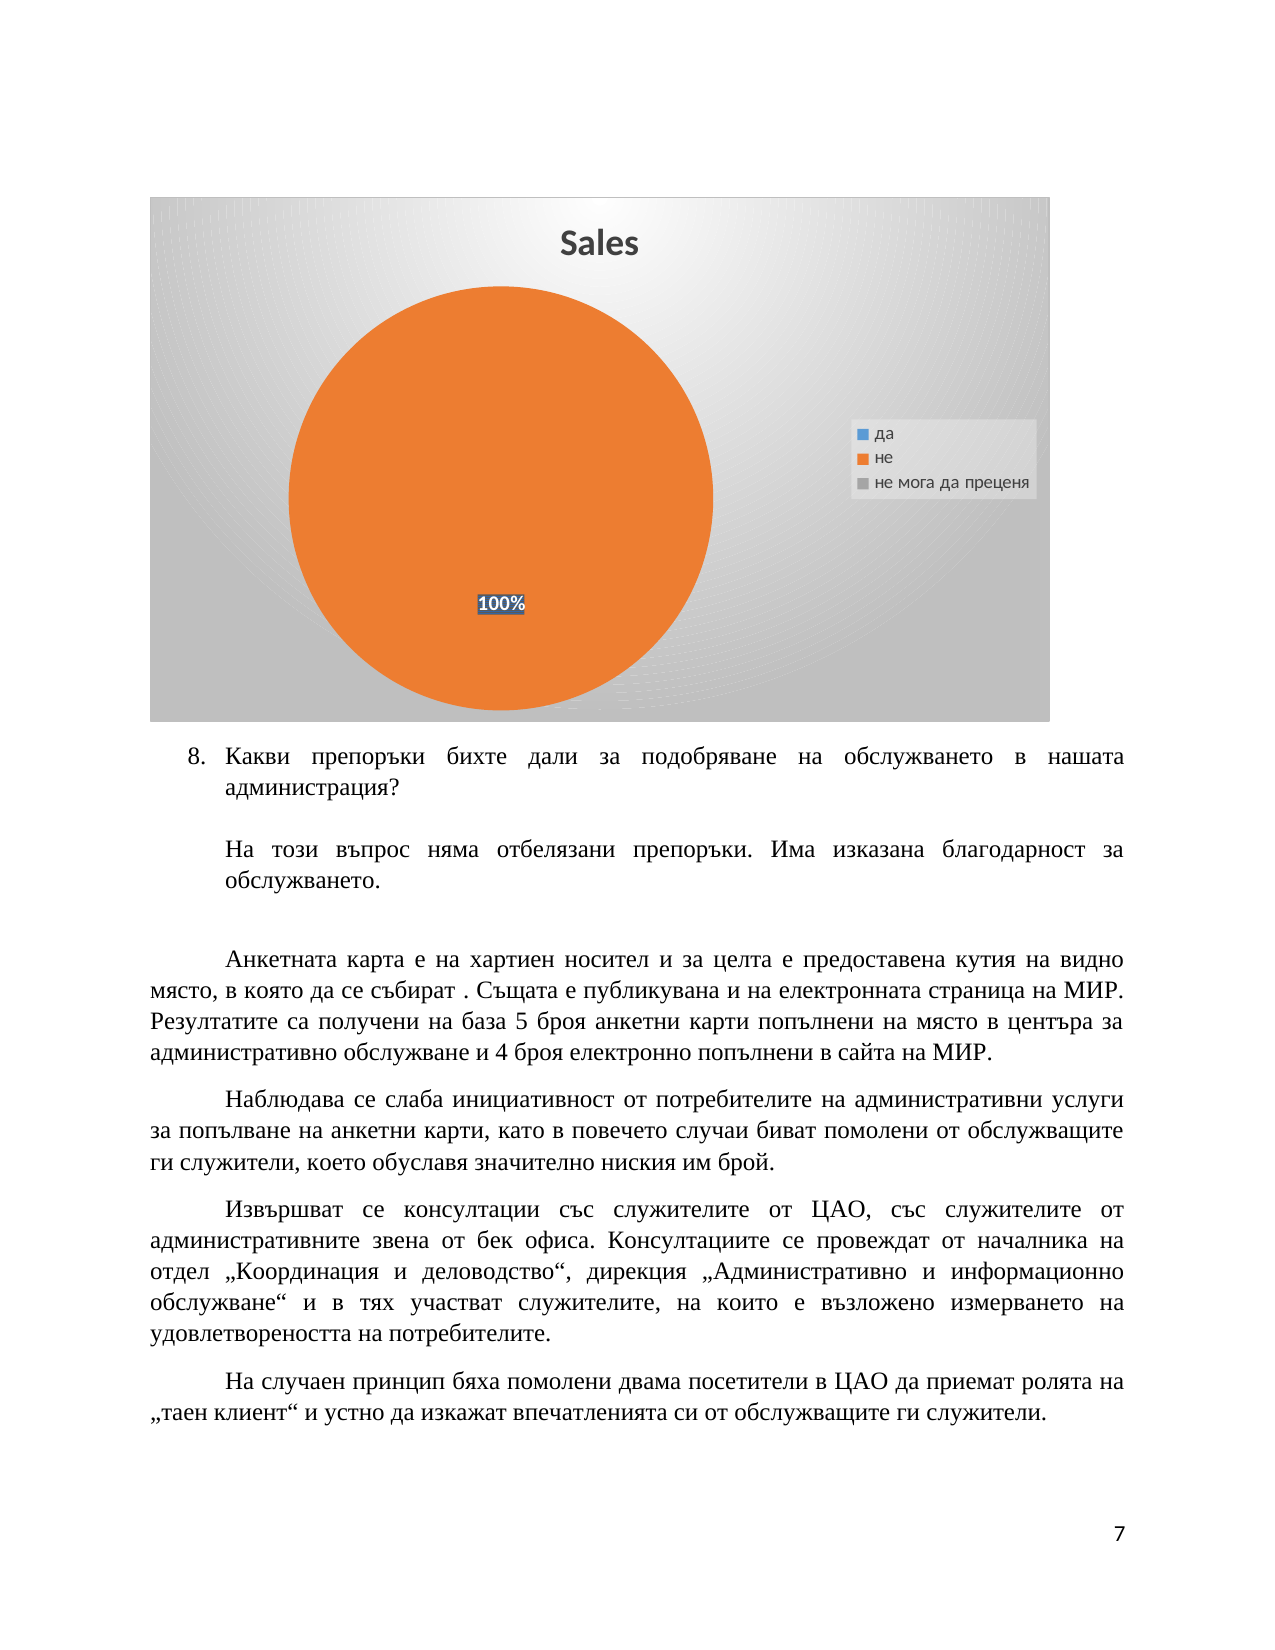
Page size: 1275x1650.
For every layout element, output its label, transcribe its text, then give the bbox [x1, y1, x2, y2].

list На този въпрос няма отбелязани препоръки. Има изказана благодарност за обслужването. [225, 834, 1125, 894]
list Какви препоръки бихте дали за подобряване на обслужването в нашата администрация? [187, 741, 1125, 801]
text Анкетната карта е на хартиен носител и за целта е предоставена кутия на видно място, в която да се събират . Същата е публикувана и на електронната страница на МИР. Резултатите са получени на база 5 броя анкетни карти попълнени на място в центъра за административно обслужване и 4 броя електронно попълнени в сайта на МИР. [150, 944, 1125, 1066]
text Наблюдава се слаба инициативност от потребителите на административни услуги за попълване на анкетни карти, като в повечето случаи биват помолени от обслужващите ги служители, което обуславя значително ниския им брой. [150, 1084, 1125, 1175]
text Извършват се консултации със служителите от ЦАО, със служителите от административните звена от бек офиса. Консултациите се провеждат от началника на отдел „Координация и деловодство“, дирекция „Административно и информационно обслужване“ и в тях участват служителите, на които е възложено измерването на удовлетвореността на потребителите. [150, 1194, 1125, 1347]
text На случаен принцип бяха помолени двама посетители в ЦАО да приемат ролята на „таен клиент“ и устно да изкажат впечатленията си от обслужващите ги служители. [150, 1366, 1125, 1426]
